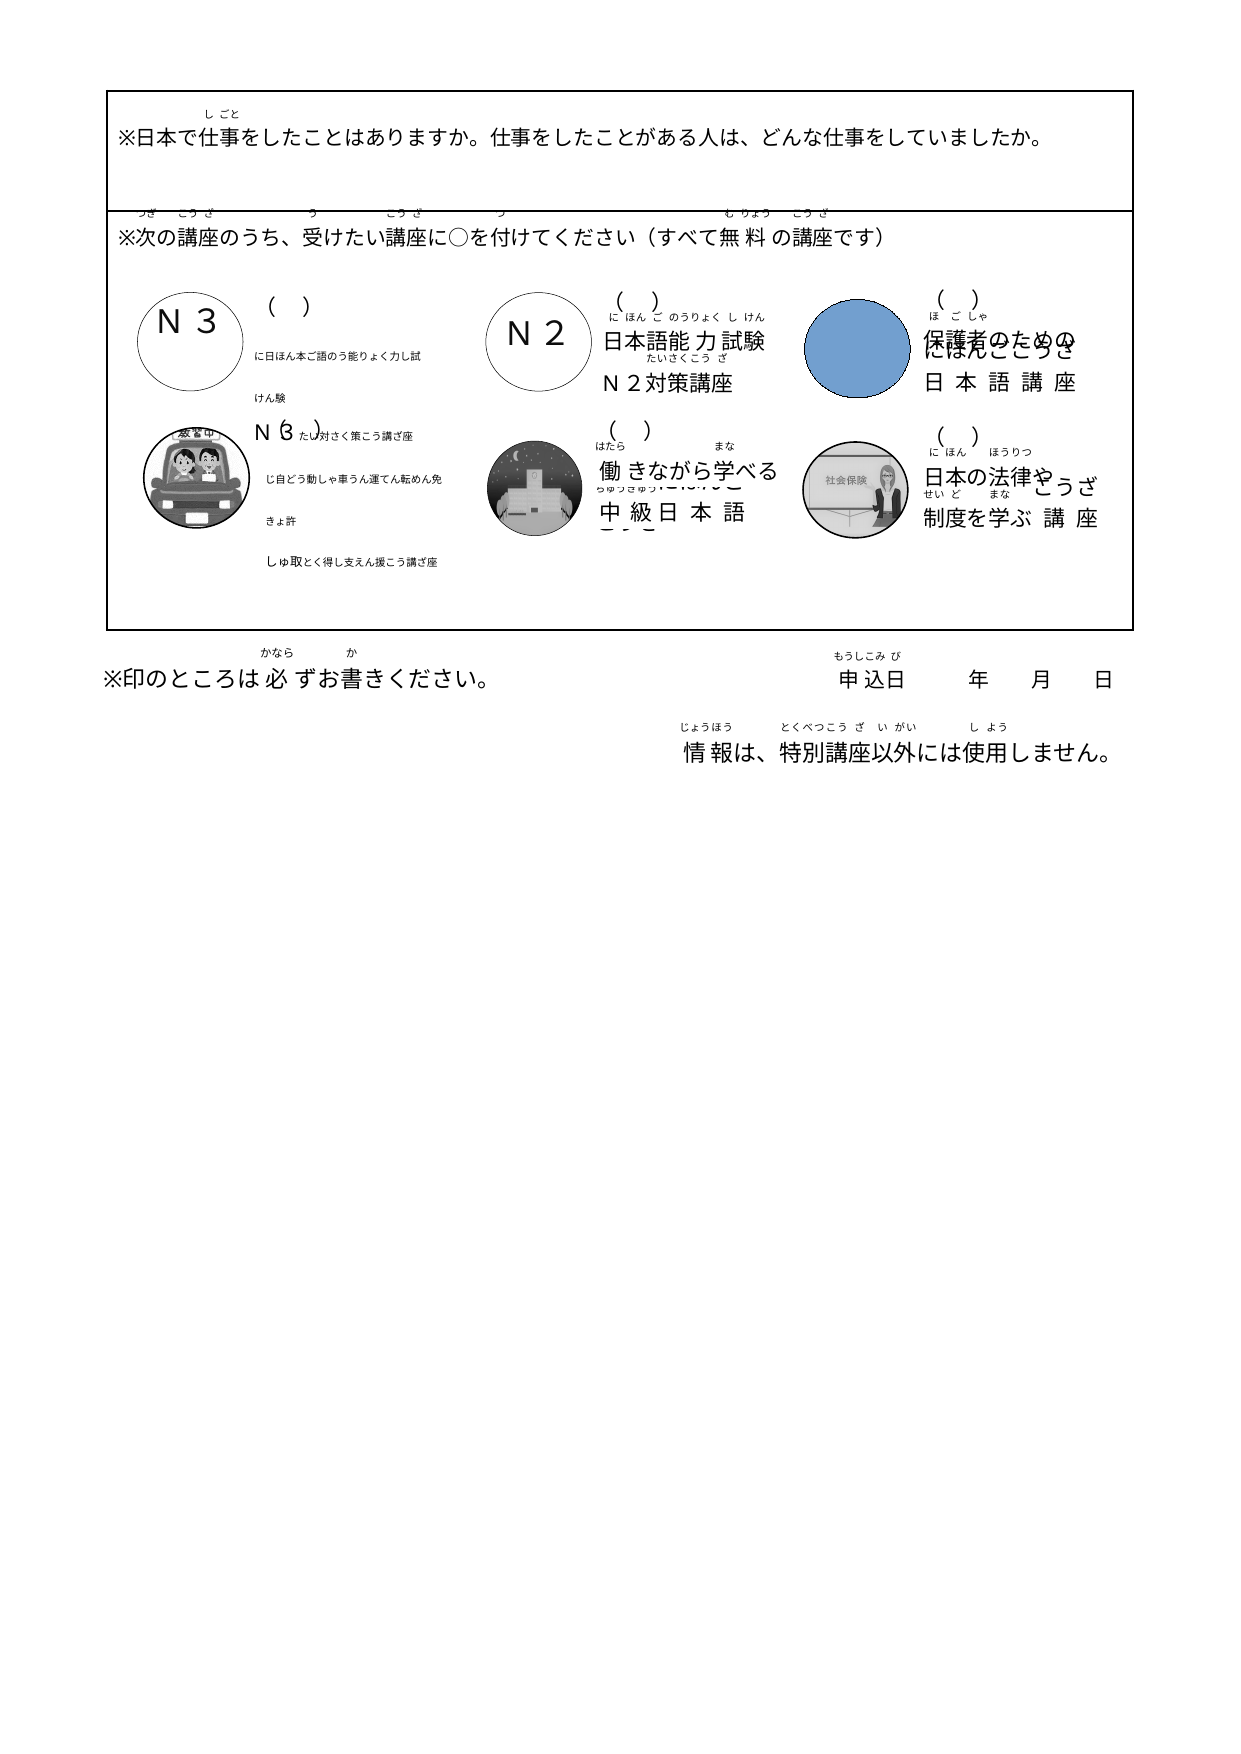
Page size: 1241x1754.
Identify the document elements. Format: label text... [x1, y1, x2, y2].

picture [488, 442, 581, 535]
picture [804, 443, 906, 537]
table_cell ※日本でをしたことはありますか。仕事をしたことがある人は、どんな仕事をしていましたか。 [108, 92, 1132, 210]
text は、にはしません。 [118, 706, 1122, 781]
text ※印のところはずおきください。 年 月 日 [103, 631, 1122, 706]
picture [145, 429, 248, 527]
table_cell ※ののうち、けたいに○をけてください（すべてのです） [108, 212, 1132, 629]
